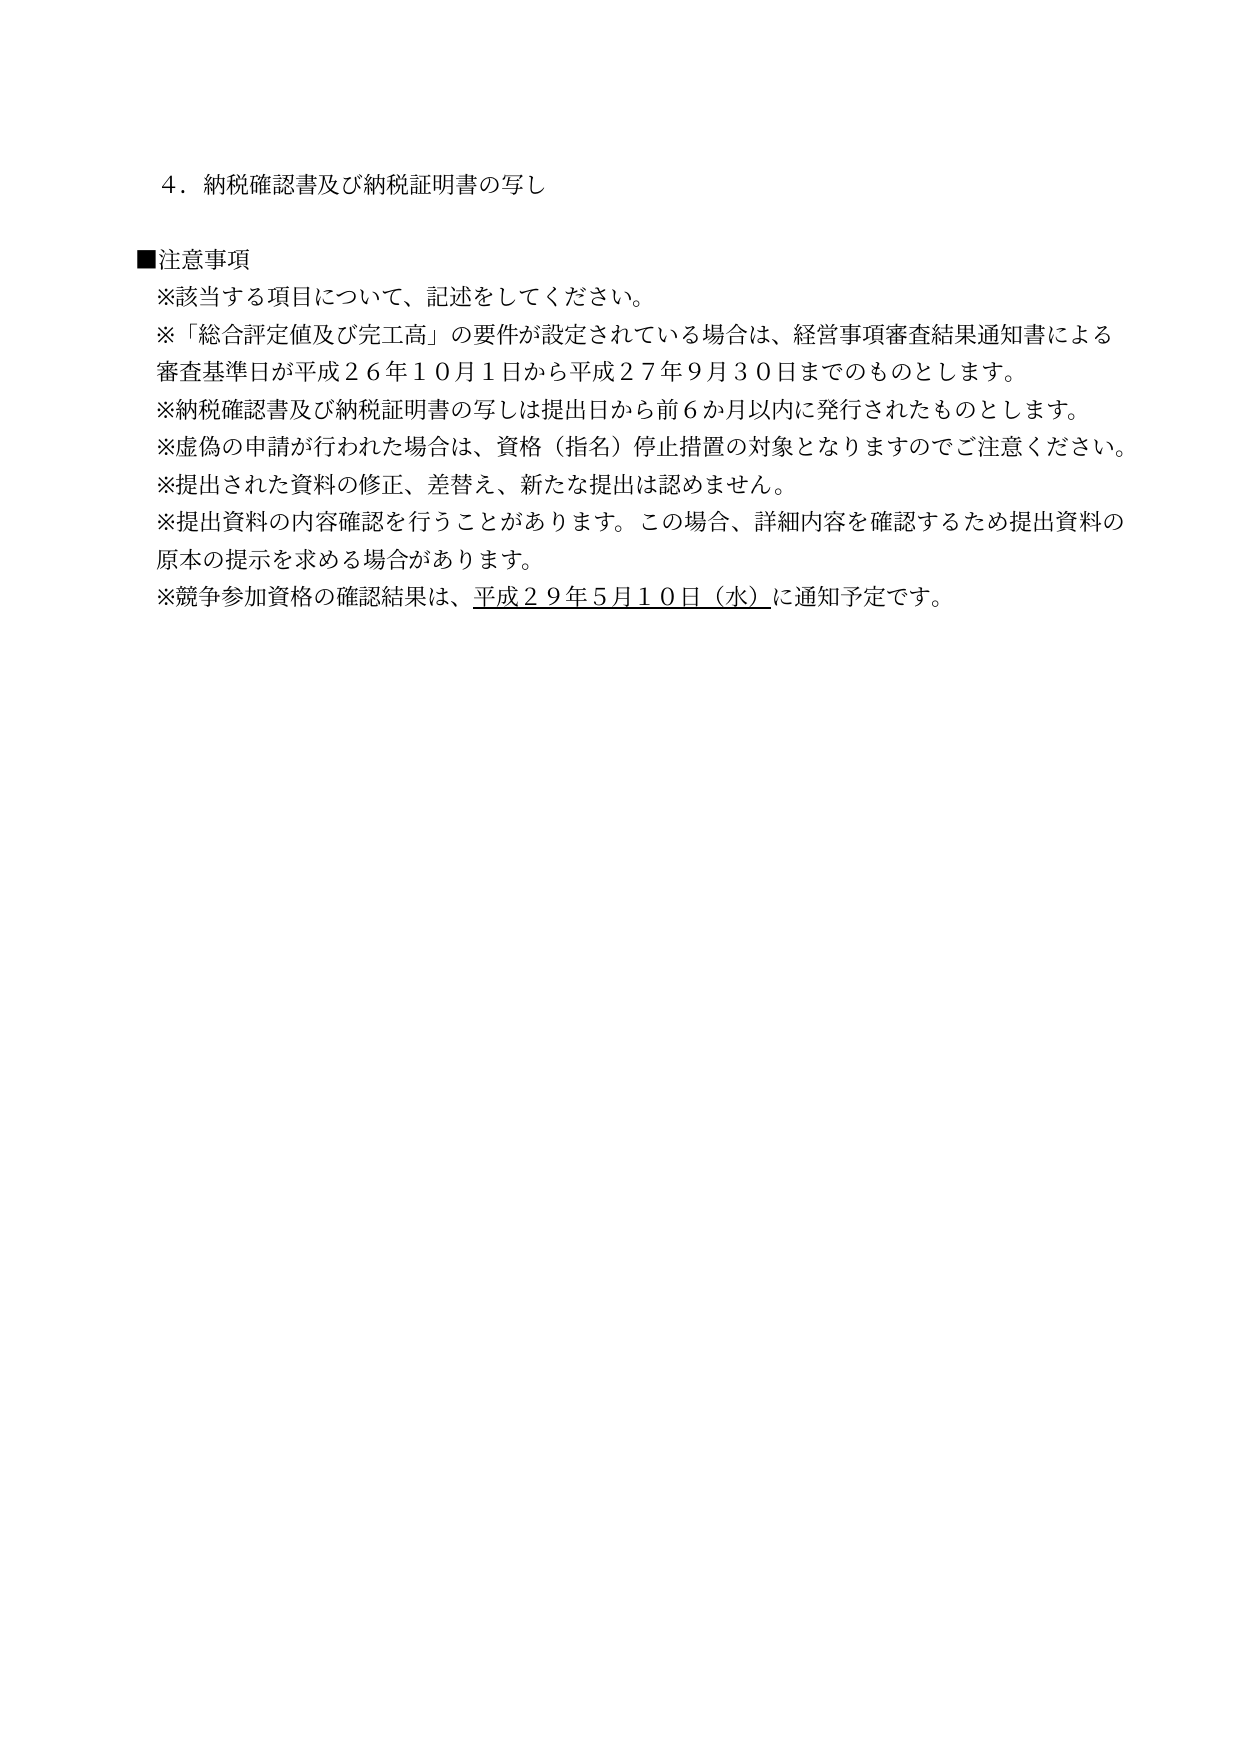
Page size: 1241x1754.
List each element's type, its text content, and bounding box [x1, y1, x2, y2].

text ※提出された資料の修正、差替え、新たな提出は認めません。 [157, 464, 1128, 502]
list 納税確認書及び納税証明書の写し [157, 164, 1128, 202]
text ※該当する項目について、記述をしてください。 [157, 277, 1128, 314]
text ※提出資料の内容確認を行うことがあります。この場合、詳細内容を確認するため提出資料の原本の提示を求める場合があります。 [157, 502, 1128, 577]
text ※納税確認書及び納税証明書の写しは提出日から前６か月以内に発行されたものとします。 [156, 389, 1128, 427]
text ■注意事項 [112, 239, 1128, 277]
text ※「総合評定値及び完工高」の要件が設定されている場合は、経営事項審査結果通知書による審査基準日が平成２６年１０月１日から平成２７年９月３０日までのものとします。 [156, 314, 1128, 389]
text ※競争参加資格の確認結果は、平成２９年５月１０日（水）に通知予定です。 [157, 577, 1128, 614]
text ※虚偽の申請が行われた場合は、資格（指名）停止措置の対象となりますのでご注意ください。 [157, 427, 1128, 464]
